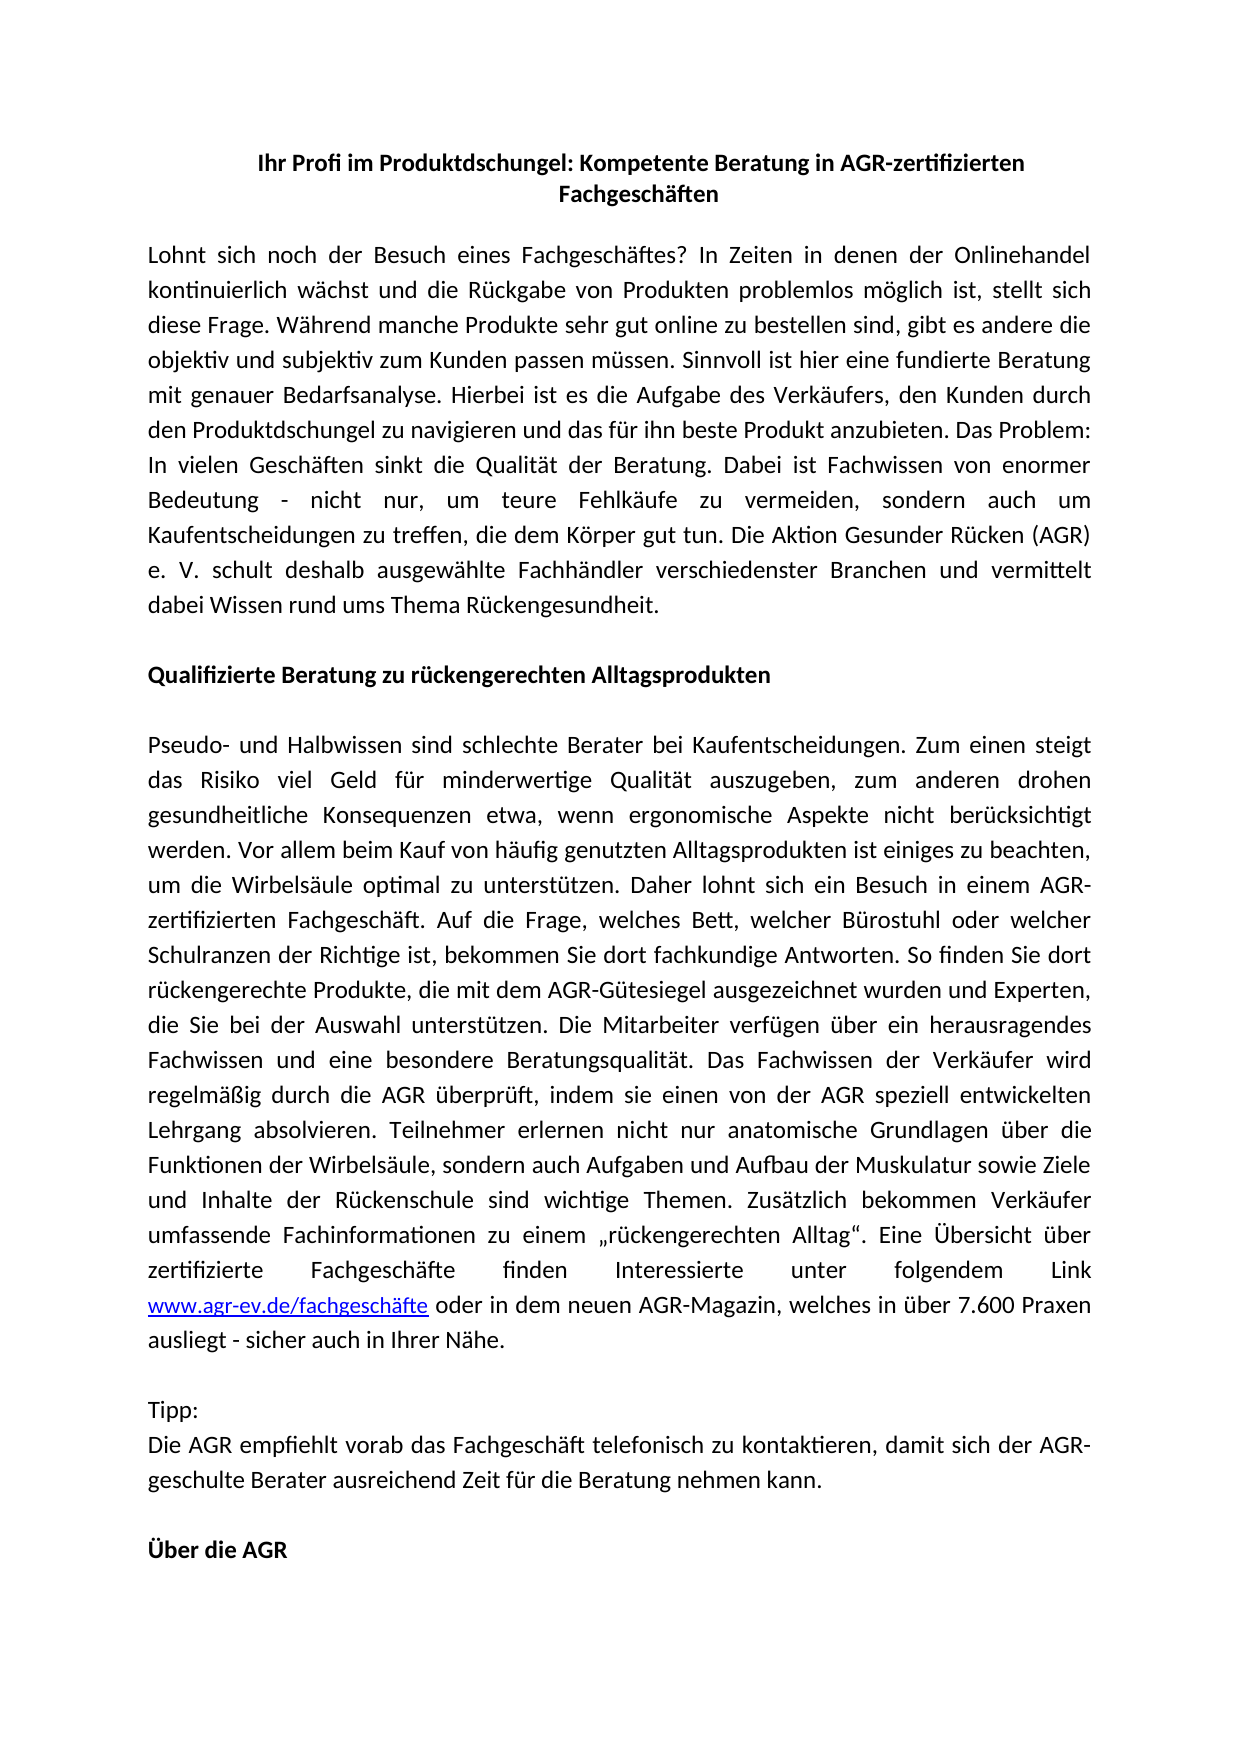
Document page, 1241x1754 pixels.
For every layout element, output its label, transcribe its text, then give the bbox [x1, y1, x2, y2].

text Qualifizierte Beratung zu rückengerechten Alltagsprodukten [148, 659, 1093, 690]
text Die AGR empfiehlt vorab das Fachgeschäft telefonisch zu kontaktieren, damit sich der AGR-geschulte Berater ausreichend Zeit für die Beratung nehmen kann. [148, 1429, 1093, 1495]
text Lohnt sich noch der Besuch eines Fachgeschäftes? In Zeiten in denen der Onlinehandel kontinuierlich wächst und die Rückgabe von Produkten problemlos möglich ist, stellt sich diese Frage. Während manche Produkte sehr gut online zu bestellen sind, gibt es andere die objektiv und subjektiv zum Kunden passen müssen. Sinnvoll ist hier eine fundierte Beratung mit genauer Bedarfsanalyse. Hierbei ist es die Aufgabe des Verkäufers, den Kunden durch den Produktdschungel zu navigieren und das für ihn beste Produkt anzubieten. Das Problem: In vielen Geschäften sinkt die Qualität der Beratung. Dabei ist Fachwissen von enormer Bedeutung - nicht nur, um teure Fehlkäufe zu vermeiden, sondern auch um Kaufentscheidungen zu treffen, die dem Körper gut tun. Die Aktion Gesunder Rücken (AGR) e. V. schult deshalb ausgewählte Fachhändler verschiedenster Branchen und vermittelt dabei Wissen rund ums Thema Rückengesundheit. [148, 239, 1093, 620]
list Ihr Profi im Produktdschungel: Kompetente Beratung in AGR-zertifizierten Fachgeschäften [185, 148, 1093, 209]
text Tipp: [148, 1394, 1093, 1425]
text Über die AGR [148, 1534, 1093, 1565]
text Pseudo- und Halbwissen sind schlechte Berater bei Kaufentscheidungen. Zum einen steigt das Risiko viel Geld für minderwertige Qualität auszugeben, zum anderen drohen gesundheitliche Konsequenzen etwa, wenn ergonomische Aspekte nicht berücksichtigt werden. Vor allem beim Kauf von häufig genutzten Alltagsprodukten ist einiges zu beachten, um die Wirbelsäule optimal zu unterstützen. Daher lohnt sich ein Besuch in einem AGR-zertifizierten Fachgeschäft. Auf die Frage, welches Bett, welcher Bürostuhl oder welcher Schulranzen der Richtige ist, bekommen Sie dort fachkundige Antworten. So finden Sie dort rückengerechte Produkte, die mit dem AGR-Gütesiegel ausgezeichnet wurden und Experten, die Sie bei der Auswahl unterstützen. Die Mitarbeiter verfügen über ein herausragendes Fachwissen und eine besondere Beratungsqualität. Das Fachwissen der Verkäufer wird regelmäßig durch die AGR überprüft, indem sie einen von der AGR speziell entwickelten Lehrgang absolvieren. Teilnehmer erlernen nicht nur anatomische Grundlagen über die Funktionen der Wirbelsäule, sondern auch Aufgaben und Aufbau der Muskulatur sowie Ziele und Inhalte der Rückenschule sind wichtige Themen. Zusätzlich bekommen Verkäufer umfassende Fachinformationen zu einem „rückengerechten Alltag“. Eine Übersicht über zertifizierte Fachgeschäfte finden Interessierte unter folgendem Link www.agr-ev.de/fachgeschäfte oder in dem neuen AGR-Magazin, welches in über 7.600 Praxen ausliegt - sicher auch in Ihrer Nähe. [148, 729, 1093, 1355]
